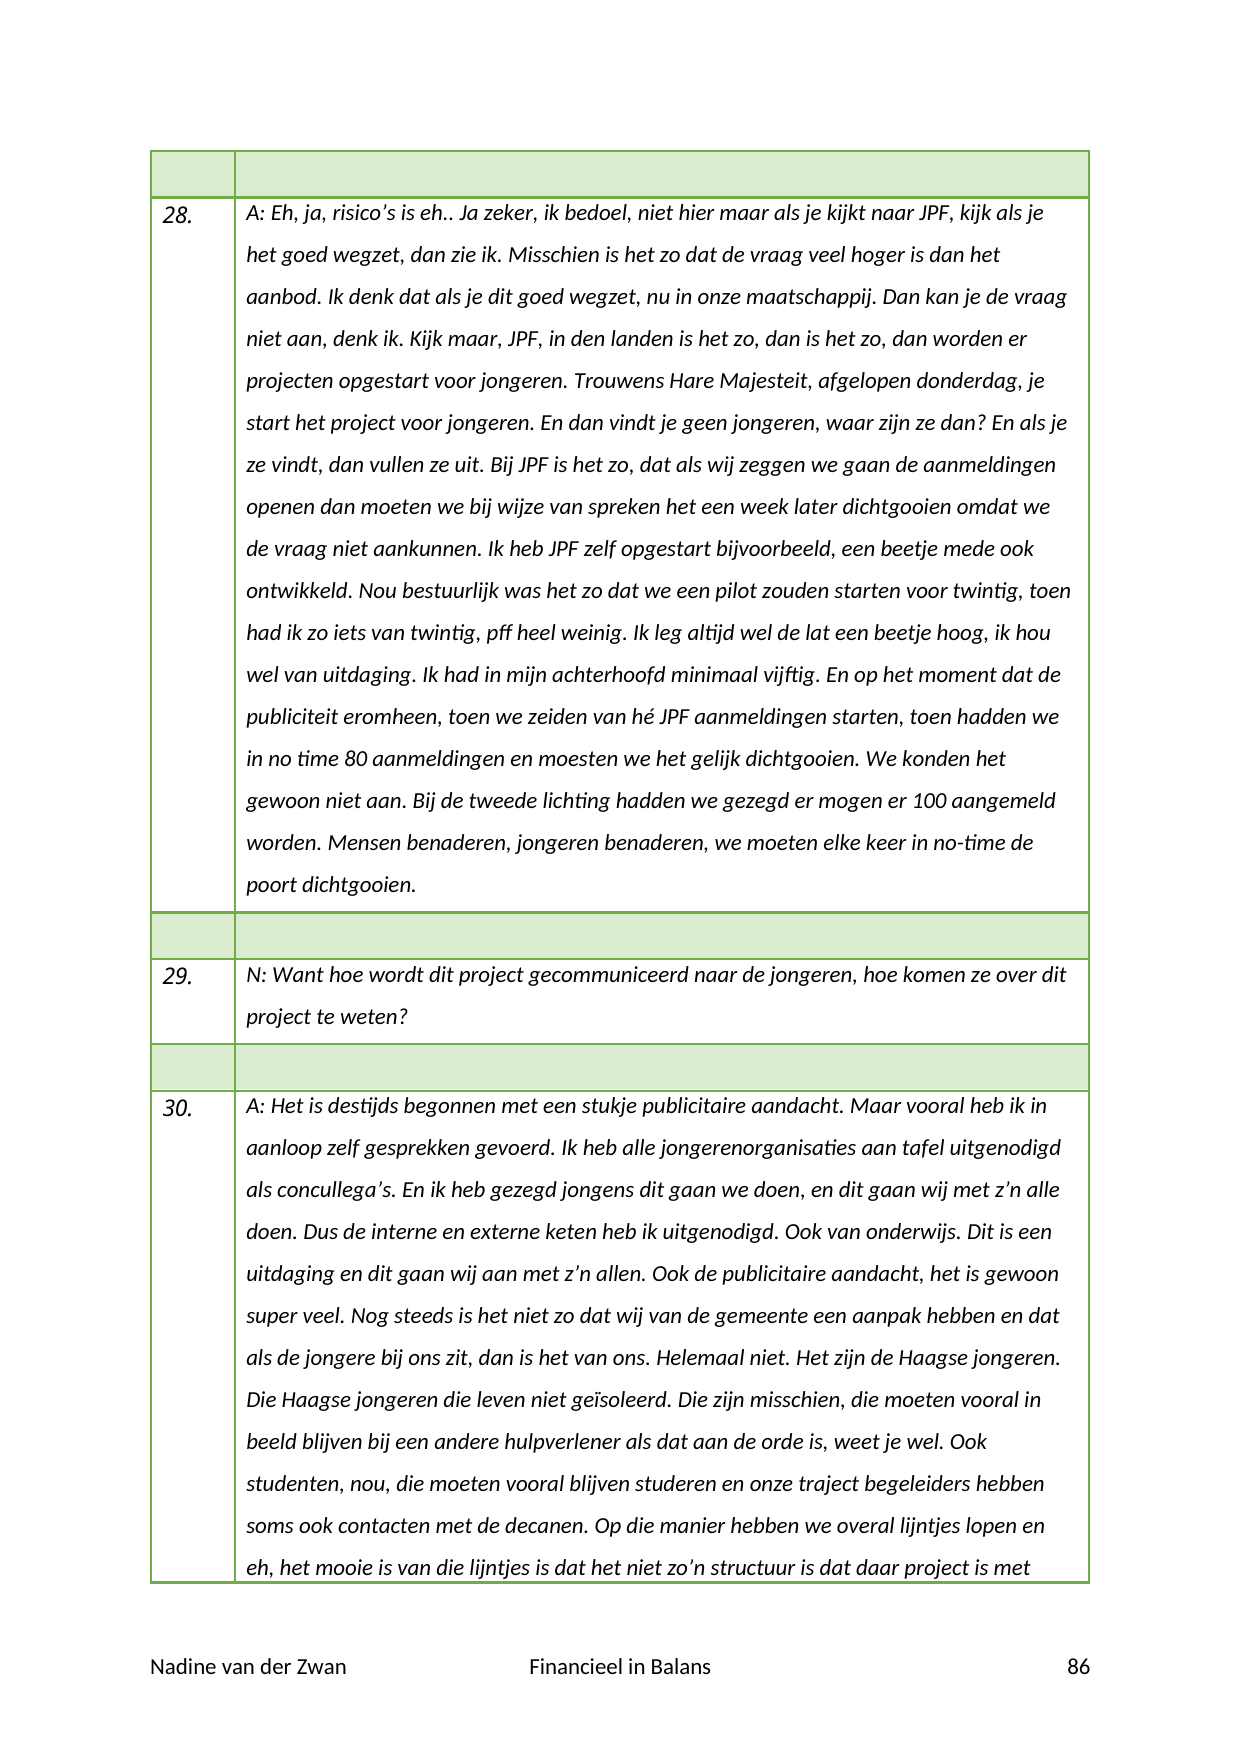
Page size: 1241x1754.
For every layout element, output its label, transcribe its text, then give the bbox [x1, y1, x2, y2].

table_cell [236, 152, 1088, 196]
table_cell 30. [152, 1092, 234, 1581]
table_cell [152, 152, 234, 196]
table_cell [152, 1045, 234, 1089]
table_cell 29. [152, 960, 234, 1043]
table_cell 28. [152, 199, 234, 911]
table_cell [152, 914, 234, 958]
table_cell N: Want hoe wordt dit project gecommuniceerd naar de jongeren, hoe komen ze over dit project te weten? [236, 960, 1088, 1043]
table_cell [236, 914, 1088, 958]
table_cell [236, 1045, 1088, 1089]
table_cell A: Eh, ja, risico’s is eh.. Ja zeker, ik bedoel, niet hier maar als je kijkt naar JPF, kijk als je het goed wegzet, dan zie ik. Misschien is het zo dat de vraag veel hoger is dan het aanbod. Ik denk dat als je dit goed wegzet, nu in onze maatschappij. Dan kan je de vraag niet aan, denk ik. Kijk maar, JPF, in den landen is het zo, dan is het zo, dan worden er projecten opgestart voor jongeren. Trouwens Hare Majesteit, afgelopen donderdag, je start het project voor jongeren. En dan vindt je geen jongeren, waar zijn ze dan? En als je ze vindt, dan vullen ze uit. Bij JPF is het zo, dat als wij zeggen we gaan de aanmeldingen openen dan moeten we bij wijze van spreken het een week later dichtgooien omdat we de vraag niet aankunnen. Ik heb JPF zelf opgestart bijvoorbeeld, een beetje mede ook ontwikkeld. Nou bestuurlijk was het zo dat we een pilot zouden starten voor twintig, toen had ik zo iets van twintig, pff heel weinig. Ik leg altijd wel de lat een beetje hoog, ik hou wel van uitdaging. Ik had in mijn achterhoofd minimaal vijftig. En op het moment dat de publiciteit eromheen, toen we zeiden van hé JPF aanmeldingen starten, toen hadden we in no time 80 aanmeldingen en moesten we het gelijk dichtgooien. We konden het gewoon niet aan. Bij de tweede lichting hadden we gezegd er mogen er 100 aangemeld worden. Mensen benaderen, jongeren benaderen, we moeten elke keer in no-time de poort dichtgooien. [236, 199, 1088, 911]
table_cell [236, 1092, 1088, 1581]
